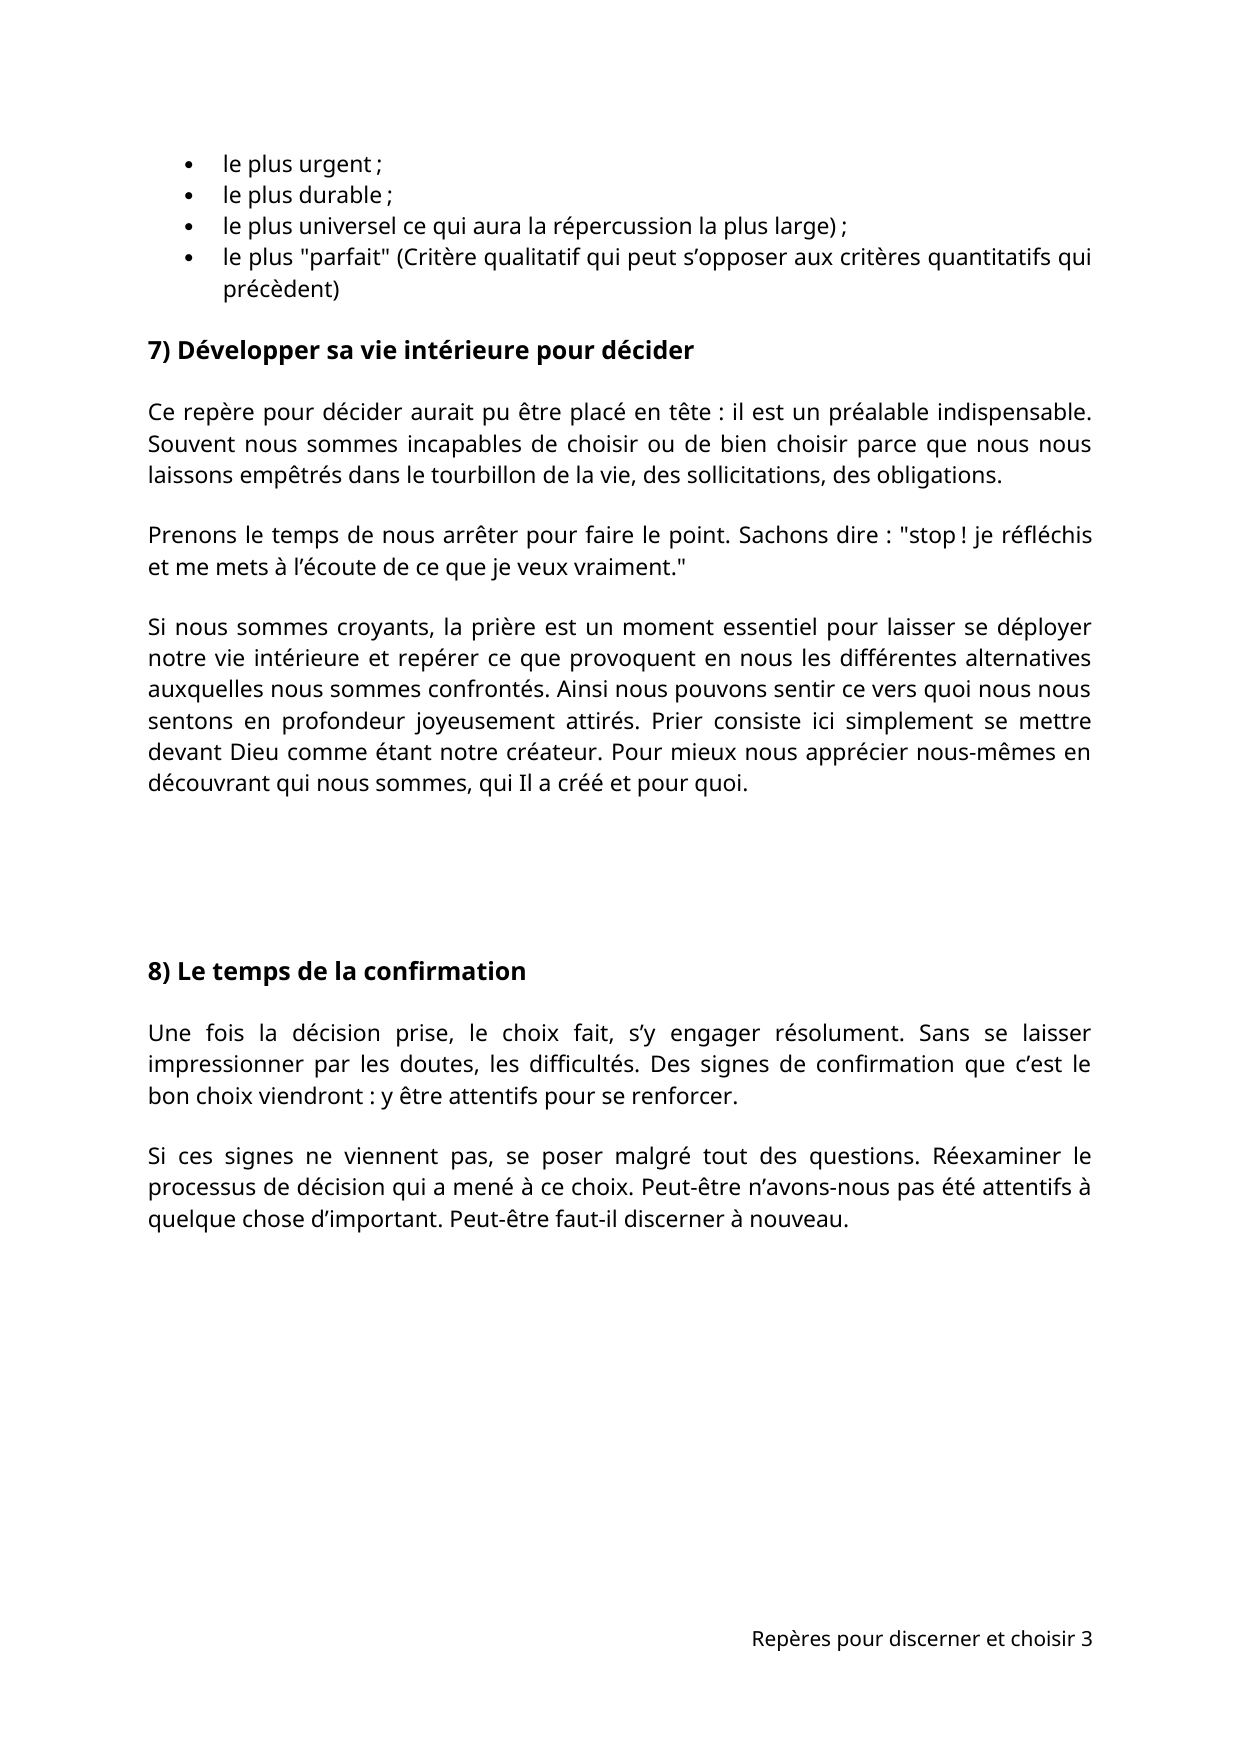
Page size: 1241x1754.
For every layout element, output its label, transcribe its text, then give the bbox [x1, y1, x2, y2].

text Si nous sommes croyants, la prière est un moment essentiel pour laisser se déployer notre vie intérieure et repérer ce que provoquent en nous les différentes alternatives auxquelles nous sommes confrontés. Ainsi nous pouvons sentir ce vers quoi nous nous sentons en profondeur joyeusement attirés. Prier consiste ici simplement se mettre devant Dieu comme étant notre créateur. Pour mieux nous apprécier nous-mêmes en découvrant qui nous sommes, qui Il a créé et pour quoi. [148, 611, 1093, 798]
text Une fois la décision prise, le choix fait, s’y engager résolument. Sans se laisser impressionner par les doutes, les difficultés. Des signes de confirmation que c’est le bon choix viendront : y être attentifs pour se renforcer. [148, 1017, 1093, 1111]
list le plus "parfait" (Critère qualitatif qui peut s’opposer aux critères quantitatifs qui précèdent) [185, 241, 1093, 304]
text Si ces signes ne viennent pas, se poser malgré tout des questions. Réexaminer le processus de décision qui a mené à ce choix. Peut-être n’avons-nous pas été attentifs à quelque chose d’important. Peut-être faut-il discerner à nouveau. [148, 1140, 1093, 1234]
list le plus urgent ; [185, 148, 1093, 179]
text Prenons le temps de nous arrêter pour faire le point. Sachons dire : "stop ! je réfléchis et me mets à l’écoute de ce que je veux vraiment." [148, 519, 1093, 582]
text 7) Développer sa vie intérieure pour décider [148, 333, 1093, 367]
text 8) Le temps de la confirmation [148, 954, 1093, 988]
list le plus universel ce qui aura la répercussion la plus large) ; [185, 210, 1093, 241]
text Ce repère pour décider aurait pu être placé en tête : il est un préalable indispensable. Souvent nous sommes incapables de choisir ou de bien choisir parce que nous nous laissons empêtrés dans le tourbillon de la vie, des sollicitations, des obligations. [148, 396, 1093, 490]
list le plus durable ; [185, 179, 1093, 210]
